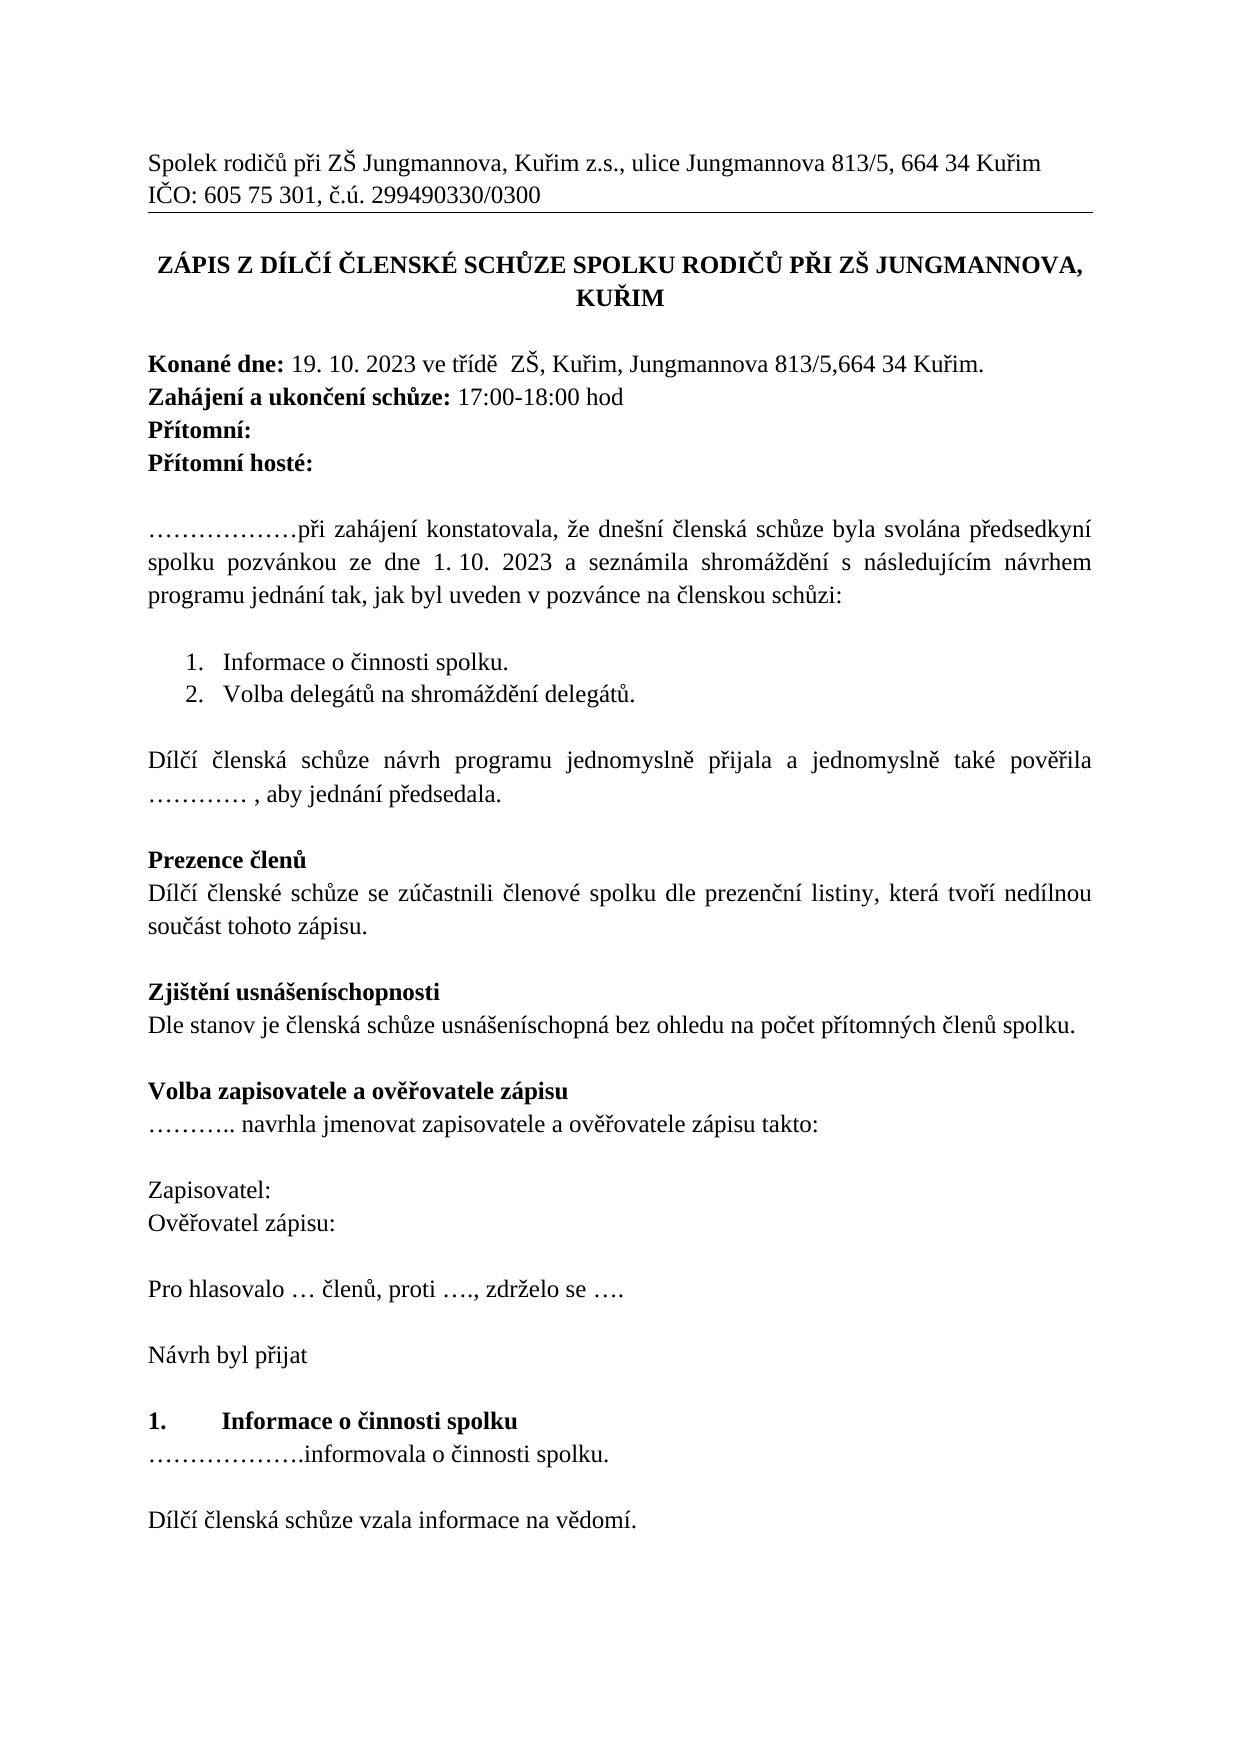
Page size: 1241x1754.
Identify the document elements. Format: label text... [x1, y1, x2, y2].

text Přítomní: [148, 415, 1093, 444]
text IČO: 605 75 301, č.ú. 299490330/0300 [148, 181, 1093, 212]
text Volba zapisovatele a ověřovatele zápisu [148, 1076, 1093, 1104]
text Přítomní hosté: [148, 448, 1093, 477]
text Zahájení a ukončení schůze: 17:00-18:00 hod [148, 382, 1093, 411]
list Informace o činnosti spolku. [185, 647, 1093, 675]
text Konané dne: 19. 10. 2023 ve třídě ZŠ, Kuřim, Jungmannova 813/5,664 34 Kuřim. [148, 349, 1093, 378]
text Návrh byl přijat [148, 1340, 1093, 1369]
text ……….. navrhla jmenovat zapisovatele a ověřovatele zápisu takto: [148, 1109, 1093, 1138]
text Pro hlasovalo … členů, proti …., zdrželo se …. [148, 1274, 1093, 1303]
list ……………….informovala o činnosti spolku. [148, 1439, 1093, 1468]
text ………………při zahájení konstatovala, že dnešní členská schůze byla svolána předsedkyní spolku pozvánkou ze dne 1. 10. 2023 a seznámila shromáždění s následujícím návrhem programu jednání tak, jak byl uveden v pozvánce na členskou schůzi: [148, 514, 1093, 609]
text Spolek rodičů při ZŠ Jungmannova, Kuřim z.s., ulice Jungmannova 813/5, 664 34 Kuřim [148, 148, 1093, 176]
text Zapisovatel: [148, 1175, 1093, 1204]
list Volba delegátů na shromáždění delegátů. [185, 679, 1093, 708]
list Dílčí členská schůze vzala informace na vědomí. [148, 1505, 1093, 1534]
text Dílčí členská schůze návrh programu jednomyslně přijala a jednomyslně také pověřila ………… , aby jednání předsedala. [148, 746, 1093, 807]
text Dle stanov je členská schůze usnášeníschopná bez ohledu na počet přítomných členů spolku. [148, 1010, 1093, 1038]
list Informace o činnosti spolku [148, 1406, 1093, 1435]
text ZÁPIS Z DÍLČÍ ČLENSKÉ SCHŮZE SPOLKU RODIČŮ PŘI ZŠ JUNGMANNOVA, KUŘIM [148, 250, 1093, 312]
text Prezence členů [148, 845, 1093, 873]
text Zjištění usnášeníschopnosti [148, 977, 1093, 1006]
text Dílčí členské schůze se zúčastnili členové spolku dle prezenční listiny, která tvoří nedílnou součást tohoto zápisu. [148, 878, 1093, 939]
text Ověřovatel zápisu: [148, 1208, 1093, 1237]
